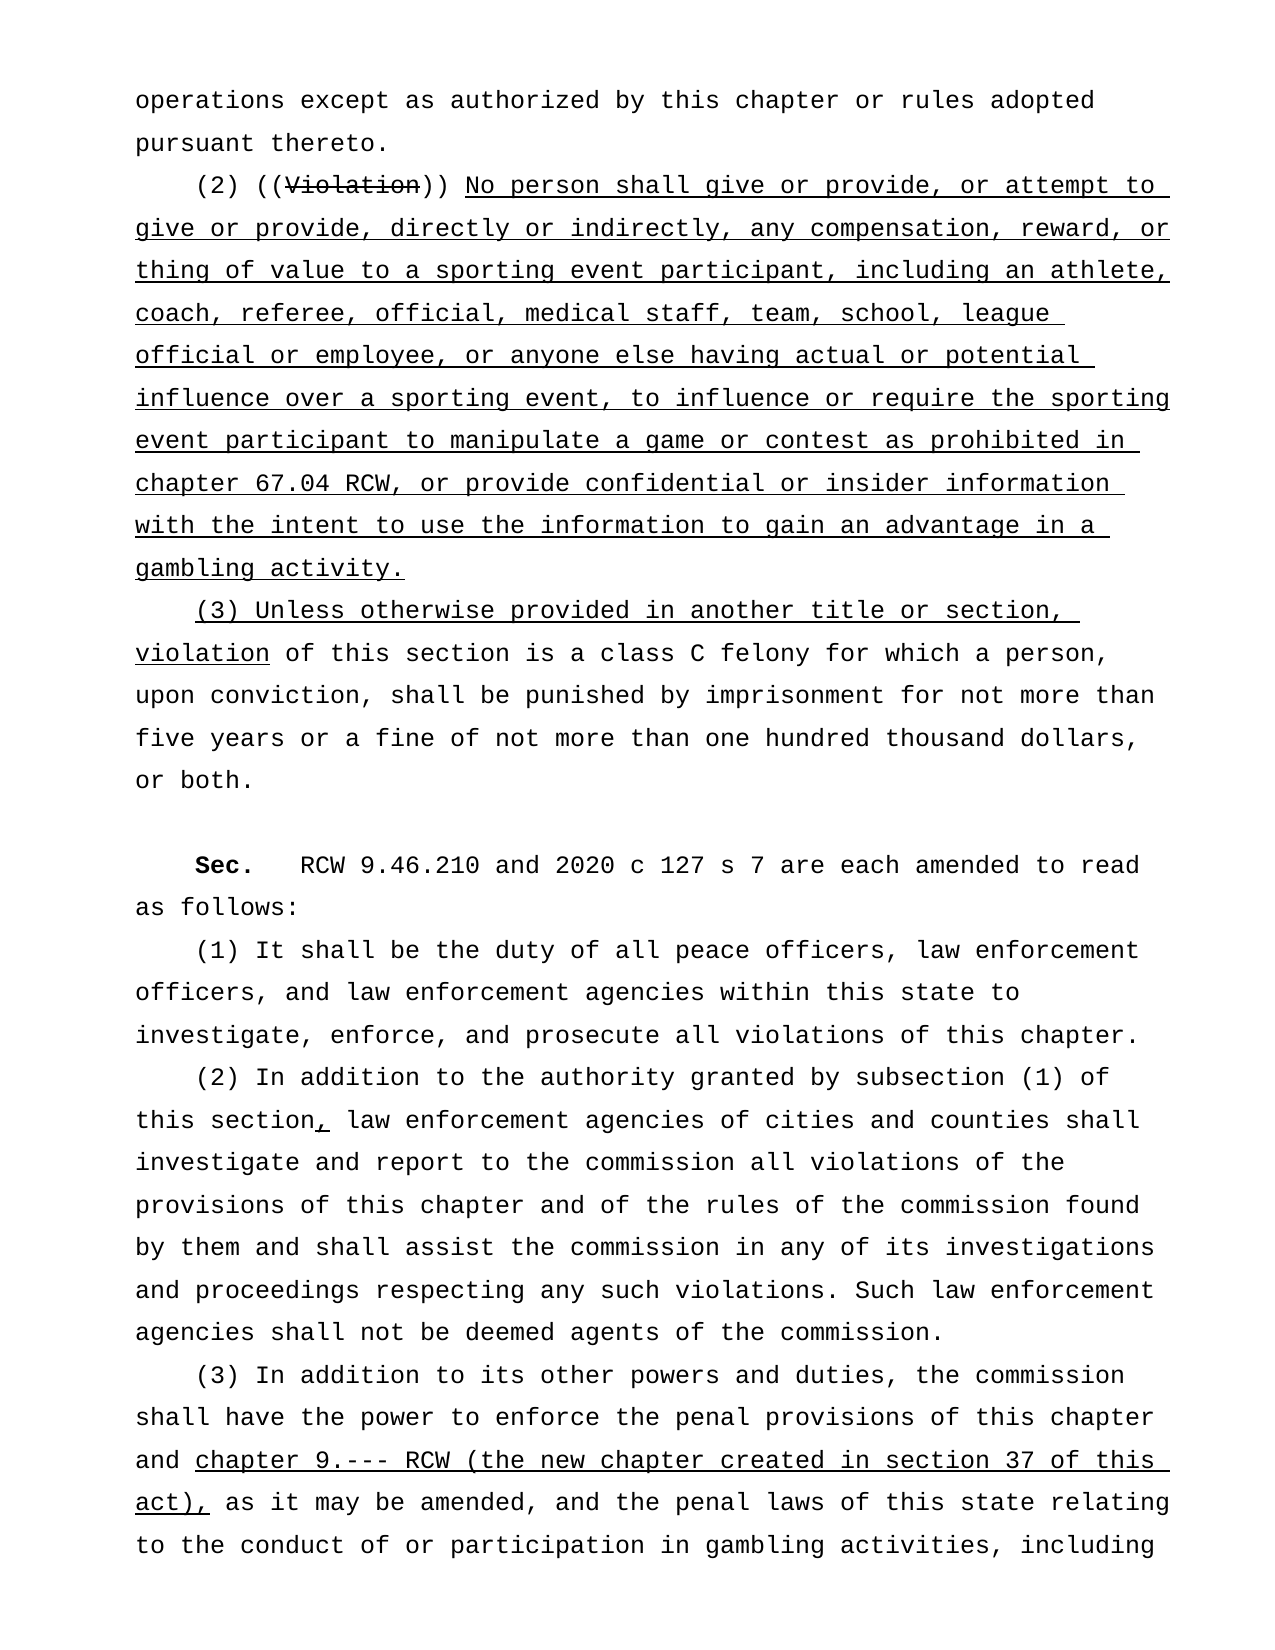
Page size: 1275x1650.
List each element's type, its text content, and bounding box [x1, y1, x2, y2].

text Sec. RCW 9.46.210 and 2020 c 127 s 7 are each amended to read as follows: [135, 839, 1170, 924]
text (2) ((Violation)) No person shall give or provide, or attempt to give or provide, directly or indirectly, any compensation, reward, or thing of value to a sporting event participant, including an athlete, coach, referee, official, medical staff, team, school, league official or employee, or anyone else having actual or potential influence over a sporting event, to influence or require the sporting event participant to manipulate a game or contest as prohibited in chapter 67.04 RCW, or provide confidential or insider information with the intent to use the information to gain an advantage in a gambling activity. [135, 410, 1170, 585]
text (2) In addition to the authority granted by subsection (1) of this section, law enforcement agencies of cities and counties shall investigate and report to the commission all violations of the provisions of this chapter and of the rules of the commission found by them and shall assist the commission in any of its investigations and proceedings respecting any such violations. Such law enforcement agencies shall not be deemed agents of the commission. [135, 1052, 1170, 1349]
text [135, 1349, 1170, 1562]
text (3) Unless otherwise provided in another title or section, violation of this section is a class C felony for which a person, upon conviction, shall be punished by imprisonment for not more than five years or a fine of not more than one hundred thousand dollars, or both. [135, 585, 1170, 797]
text (2) ((Violation)) No person shall give or provide, or attempt to give or provide, directly or indirectly, any compensation, reward, or thing of value to a sporting event participant, including an athlete, coach, referee, official, medical staff, team, school, league official or employee, or anyone else having actual or potential influence over a sporting event, to influence or require the sporting event participant to manipulate a game or contest as prohibited in chapter 67.04 RCW, or provide confidential or insider information with the intent to use the information to gain an advantage in a gambling activity. [135, 283, 1170, 409]
text (2) ((Violation)) No person shall give or provide, or attempt to give or provide, directly or indirectly, any compensation, reward, or thing of value to a sporting event participant, including an athlete, coach, referee, official, medical staff, team, school, league official or employee, or anyone else having actual or potential influence over a sporting event, to influence or require the sporting event participant to manipulate a game or contest as prohibited in chapter 67.04 RCW, or provide confidential or insider information with the intent to use the information to gain an advantage in a gambling activity. [135, 160, 1170, 239]
text (2) ((Violation)) No person shall give or provide, or attempt to give or provide, directly or indirectly, any compensation, reward, or thing of value to a sporting event participant, including an athlete, coach, referee, official, medical staff, team, school, league official or employee, or anyone else having actual or potential influence over a sporting event, to influence or require the sporting event participant to manipulate a game or contest as prohibited in chapter 67.04 RCW, or provide confidential or insider information with the intent to use the information to gain an advantage in a gambling activity. [135, 240, 1170, 281]
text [135, 75, 1170, 160]
text (1) It shall be the duty of all peace officers, law enforcement officers, and law enforcement agencies within this state to investigate, enforce, and prosecute all violations of this chapter. [135, 924, 1170, 1052]
